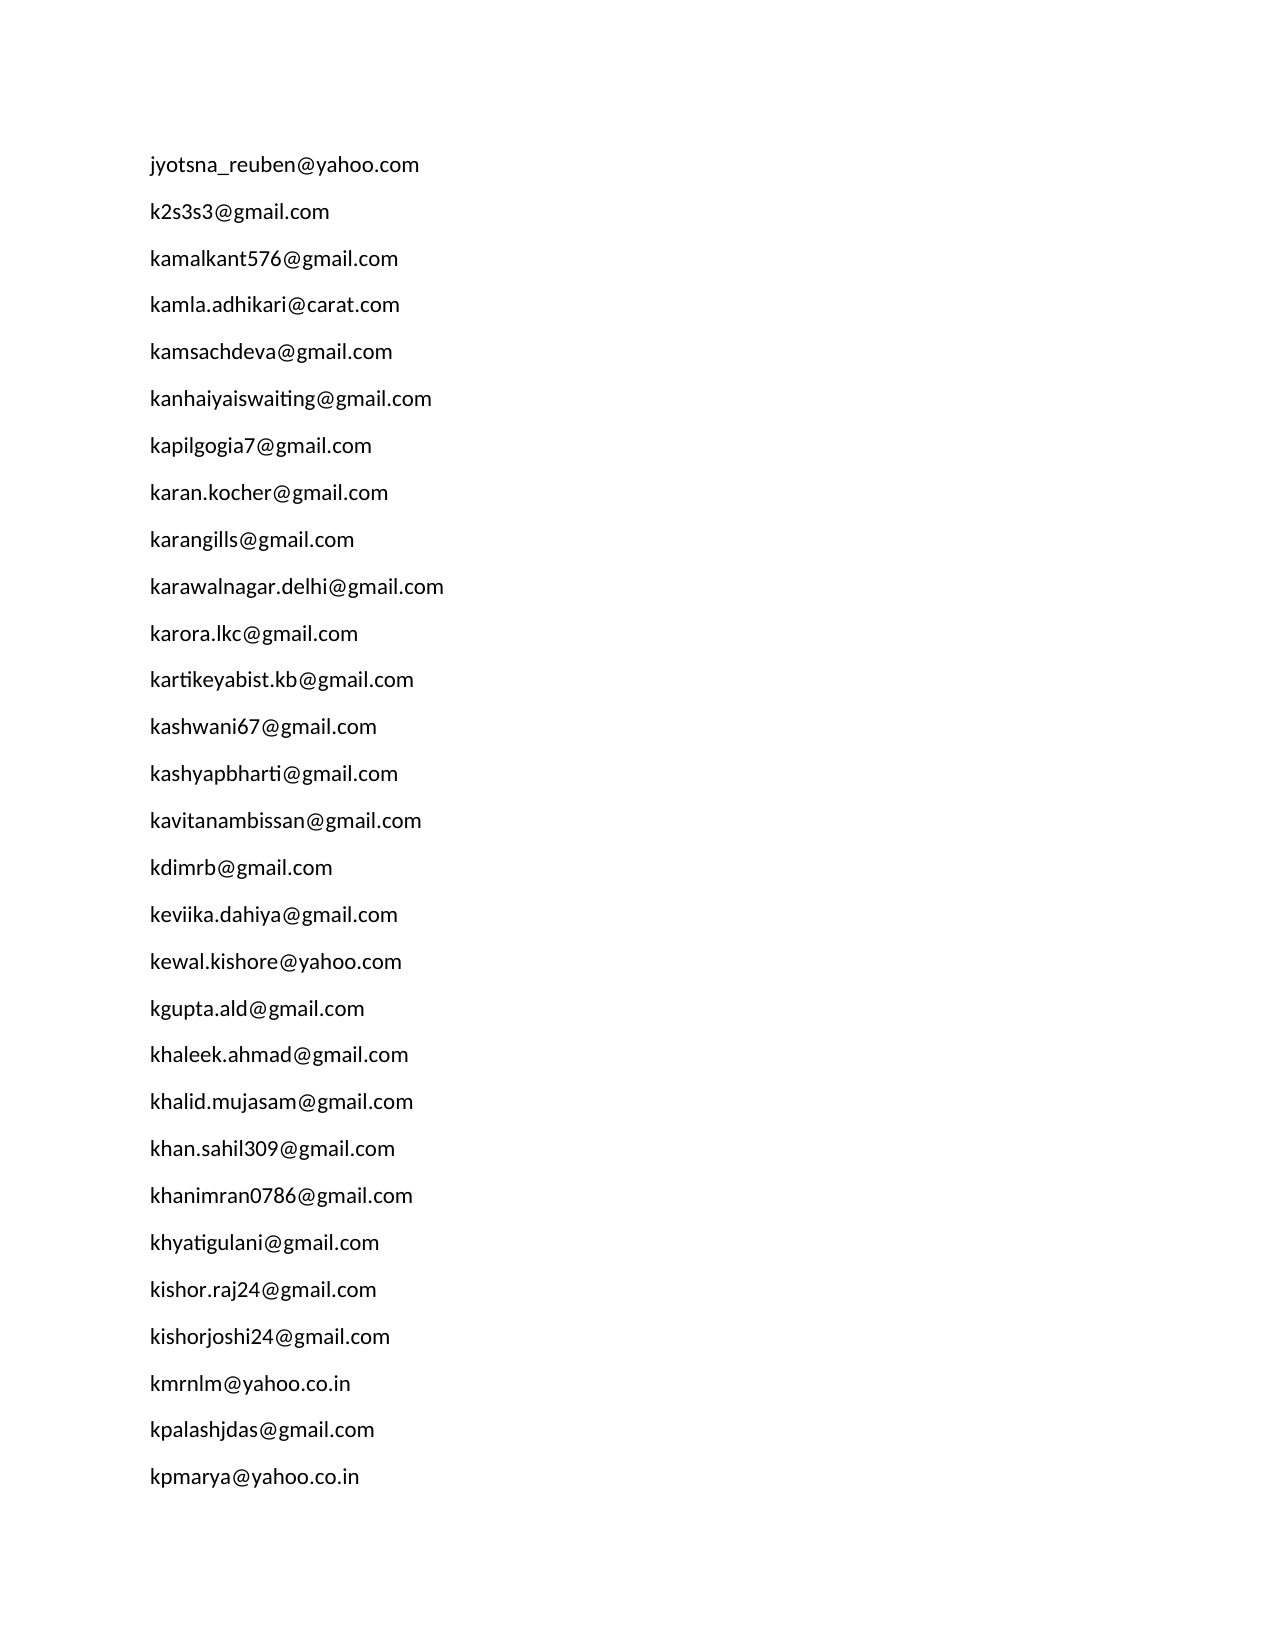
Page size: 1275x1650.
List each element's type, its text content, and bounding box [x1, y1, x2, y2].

text jyotsna_reuben@yahoo.com [150, 150, 1125, 178]
text khaleek.ahmad@gmail.com [150, 1041, 1125, 1069]
text k2s3s3@gmail.com [150, 197, 1125, 225]
text khalid.mujasam@gmail.com [150, 1087, 1125, 1116]
text kgupta.ald@gmail.com [150, 994, 1125, 1022]
text keviika.dahiya@gmail.com [150, 900, 1125, 928]
text karan.kocher@gmail.com [150, 478, 1125, 506]
text kapilgogia7@gmail.com [150, 431, 1125, 459]
text kpmarya@yahoo.co.in [150, 1462, 1125, 1491]
text kanhaiyaiswaiting@gmail.com [150, 384, 1125, 412]
text karawalnagar.delhi@gmail.com [150, 572, 1125, 600]
text kamla.adhikari@carat.com [150, 291, 1125, 319]
text kmrnlm@yahoo.co.in [150, 1369, 1125, 1397]
text kdimrb@gmail.com [150, 853, 1125, 881]
text karangills@gmail.com [150, 525, 1125, 553]
text kamsachdeva@gmail.com [150, 337, 1125, 366]
text khanimran0786@gmail.com [150, 1181, 1125, 1209]
text kpalashjdas@gmail.com [150, 1416, 1125, 1444]
text kavitanambissan@gmail.com [150, 806, 1125, 834]
text kishor.raj24@gmail.com [150, 1275, 1125, 1303]
text kashyapbharti@gmail.com [150, 759, 1125, 787]
text kewal.kishore@yahoo.com [150, 947, 1125, 975]
text kartikeyabist.kb@gmail.com [150, 666, 1125, 694]
text khyatigulani@gmail.com [150, 1228, 1125, 1256]
text kashwani67@gmail.com [150, 712, 1125, 741]
text khan.sahil309@gmail.com [150, 1134, 1125, 1162]
text karora.lkc@gmail.com [150, 619, 1125, 647]
text kamalkant576@gmail.com [150, 244, 1125, 272]
text kishorjoshi24@gmail.com [150, 1322, 1125, 1350]
